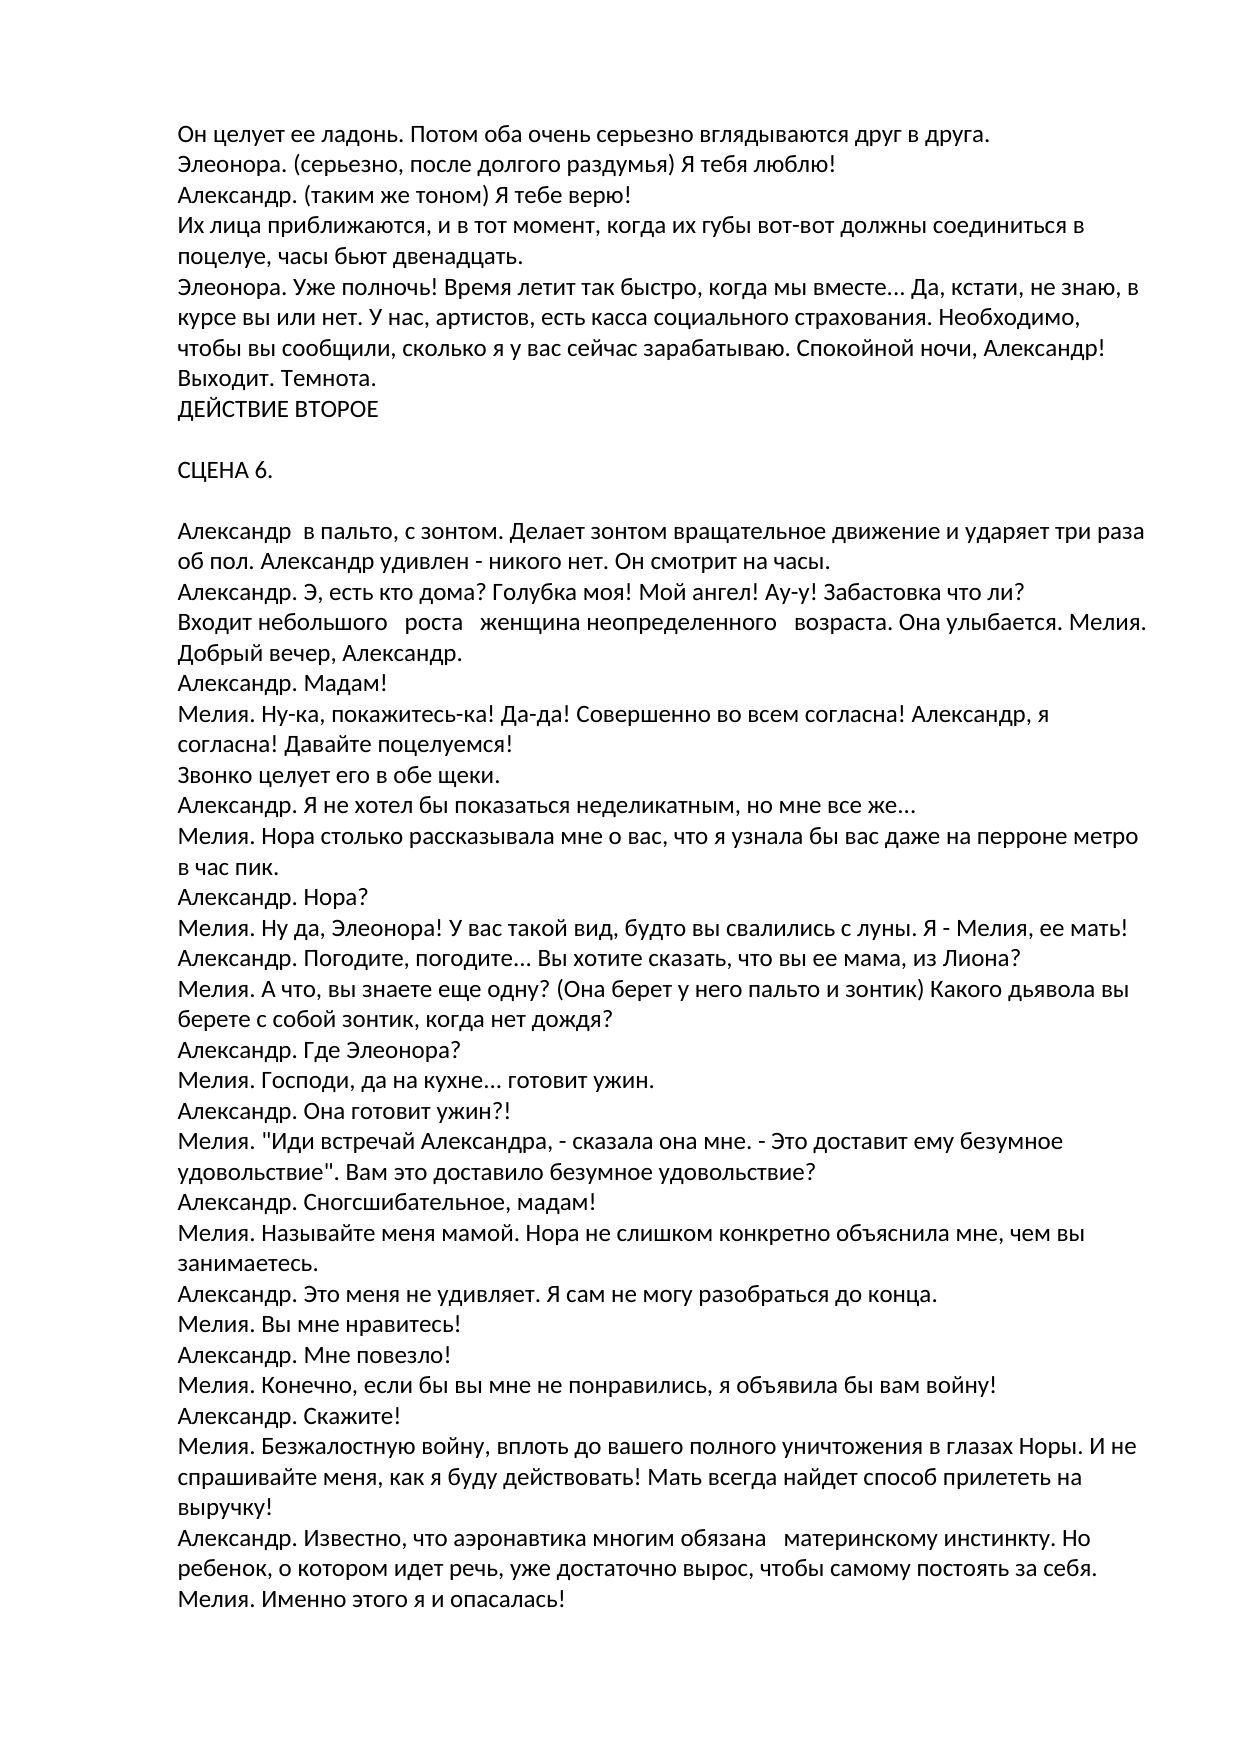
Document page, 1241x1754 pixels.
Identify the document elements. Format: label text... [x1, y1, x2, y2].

text Мелия. Конечно, если бы вы мне не понравились, я объявила бы вам войну! [177, 1369, 1152, 1400]
text Александр. Мне повезло! [177, 1339, 1152, 1369]
text ДЕЙСТВИЕ ВТОРОЕ [177, 393, 1152, 423]
text Мелия. Господи, да на кухне... готовит ужин. [177, 1064, 1152, 1095]
text Их лица приближаются, и в тот момент, когда их губы вот-вот должны соединиться в поцелуе, часы бьют двенадцать. [177, 210, 1152, 271]
text Александр. Мадам! [177, 667, 1152, 698]
text Он целует ее ладонь. Потом оба очень серьезно вглядываются друг в друга. [177, 118, 1152, 149]
text Александр. Известно, что аэронавтика многим обязана материнскому инстинкту. Но ребенок, о котором идет речь, уже достаточно вырос, чтобы самому постоять за себя. [177, 1522, 1152, 1583]
text Александр. Нора? [177, 881, 1152, 912]
text Звонко целует его в обе щеки. [177, 759, 1152, 789]
text Александр. Погодите, погодите... Вы хотите сказать, что вы ее мама, из Лиона? [177, 942, 1152, 973]
text Мелия. А что, вы знаете еще одну? (Она берет у него пальто и зонтик) Какого дьявола вы берете с собой зонтик, когда нет дождя? [177, 973, 1152, 1034]
text Мелия. "Иди встречай Александра, - сказала она мне. - Это доставит ему безумное удовольствие". Вам это доставило безумное удовольствие? [177, 1125, 1152, 1186]
text Александр в пальто, с зонтом. Делает зонтом вращательное движение и ударяет три раза об пол. Александр удивлен - никого нет. Он смотрит на часы. [177, 515, 1152, 576]
text Мелия. Нора столько рассказывала мне о вас, что я узнала бы вас даже на перроне метро в час пик. [177, 820, 1152, 881]
text Элеонора. (серьезно, после долгого раздумья) Я тебя люблю! [177, 149, 1152, 179]
text Мелия. Вы мне нравитесь! [177, 1308, 1152, 1339]
text Мелия. Именно этого я и опасалась! [177, 1583, 1152, 1614]
text Александр. Я не хотел бы показаться неделикатным, но мне все же... [177, 789, 1152, 820]
text Александр. (таким же тоном) Я тебе верю! [177, 179, 1152, 210]
text Мелия. Безжалостную войну, вплоть до вашего полного уничтожения в глазах Норы. И не спрашивайте меня, как я буду действовать! Мать всегда найдет способ прилететь на выручку! [177, 1431, 1152, 1522]
text Мелия. Ну да, Элеонора! У вас такой вид, будто вы свалились с луны. Я - Мелия, ее мать! [177, 912, 1152, 942]
text Александр. Это меня не удивляет. Я сам не могу разобраться до конца. [177, 1278, 1152, 1308]
text Мелия. Называйте меня мамой. Нора не слишком конкретно объяснила мне, чем вы занимаетесь. [177, 1217, 1152, 1278]
text Александр. Где Элеонора? [177, 1034, 1152, 1064]
text Александр. Сногсшибательное, мадам! [177, 1186, 1152, 1217]
text Элеонора. Уже полночь! Время летит так быстро, когда мы вместе... Да, кстати, не знаю, в курсе вы или нет. У нас, артистов, есть касса социального страхования. Необходимо, чтобы вы сообщили, сколько я у вас сейчас зарабатываю. Спокойной ночи, Александр! Выходит. Темнота. [177, 271, 1152, 393]
text Александр. Она готовит ужин?! [177, 1095, 1152, 1125]
text Мелия. Ну-ка, покажитесь-ка! Да-да! Совершенно во всем согласна! Александр, я согласна! Давайте поцелуемся! [177, 698, 1152, 759]
text Александр. Скажите! [177, 1400, 1152, 1431]
text Александр. Э, есть кто дома? Голубка моя! Мой ангел! Ау-у! Забастовка что ли? [177, 576, 1152, 606]
text Входит небольшого роста женщина неопределенного возраста. Она улыбается. Мелия. Добрый вечер, Александр. [177, 606, 1152, 667]
text СЦЕНА 6. [177, 454, 1152, 484]
